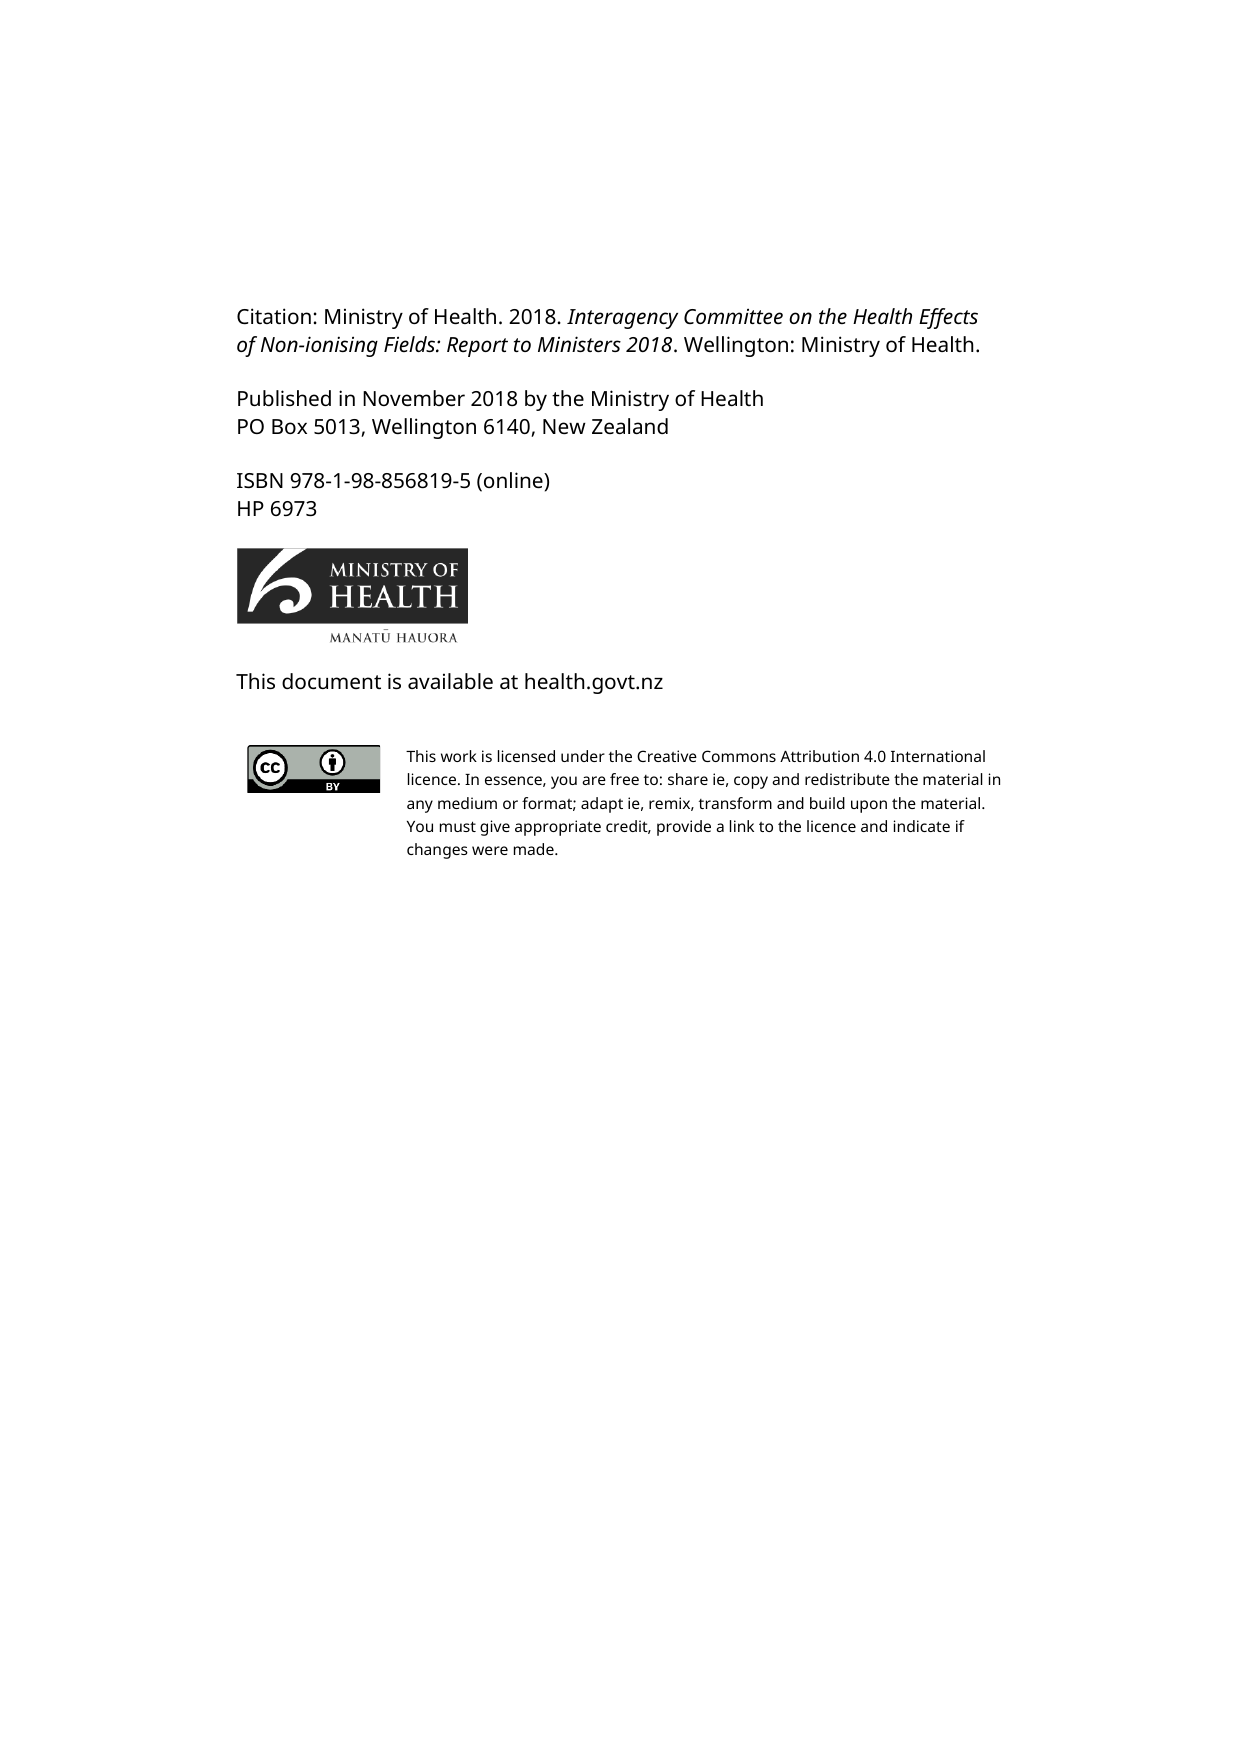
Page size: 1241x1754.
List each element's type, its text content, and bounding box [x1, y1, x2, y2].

text ISBN 978-1-98-856819-5 (online) HP 6973 [236, 466, 1004, 523]
text This document is available at health.govt.nz [236, 667, 1004, 696]
text Published in November 2018 by the Ministry of Health PO Box 5013, Wellington 6140, New Zealand [236, 384, 1004, 441]
picture [247, 745, 381, 793]
table_header [236, 746, 395, 863]
text Citation: Ministry of Health. 2018. Interagency Committee on the Health Effects of Non-ionising Fields: Report to Ministers 2018. Wellington: Ministry of Health. [236, 302, 1004, 359]
table_header This work is licensed under the Creative Commons Attribution 4.0 International licence. In essence, you are free to: share ie, copy and redistribute the material in any medium or format; adapt ie, remix, transform and build upon the material. You must give appropriate credit, provide a link to the licence and indicate if changes were made. [395, 746, 1027, 863]
